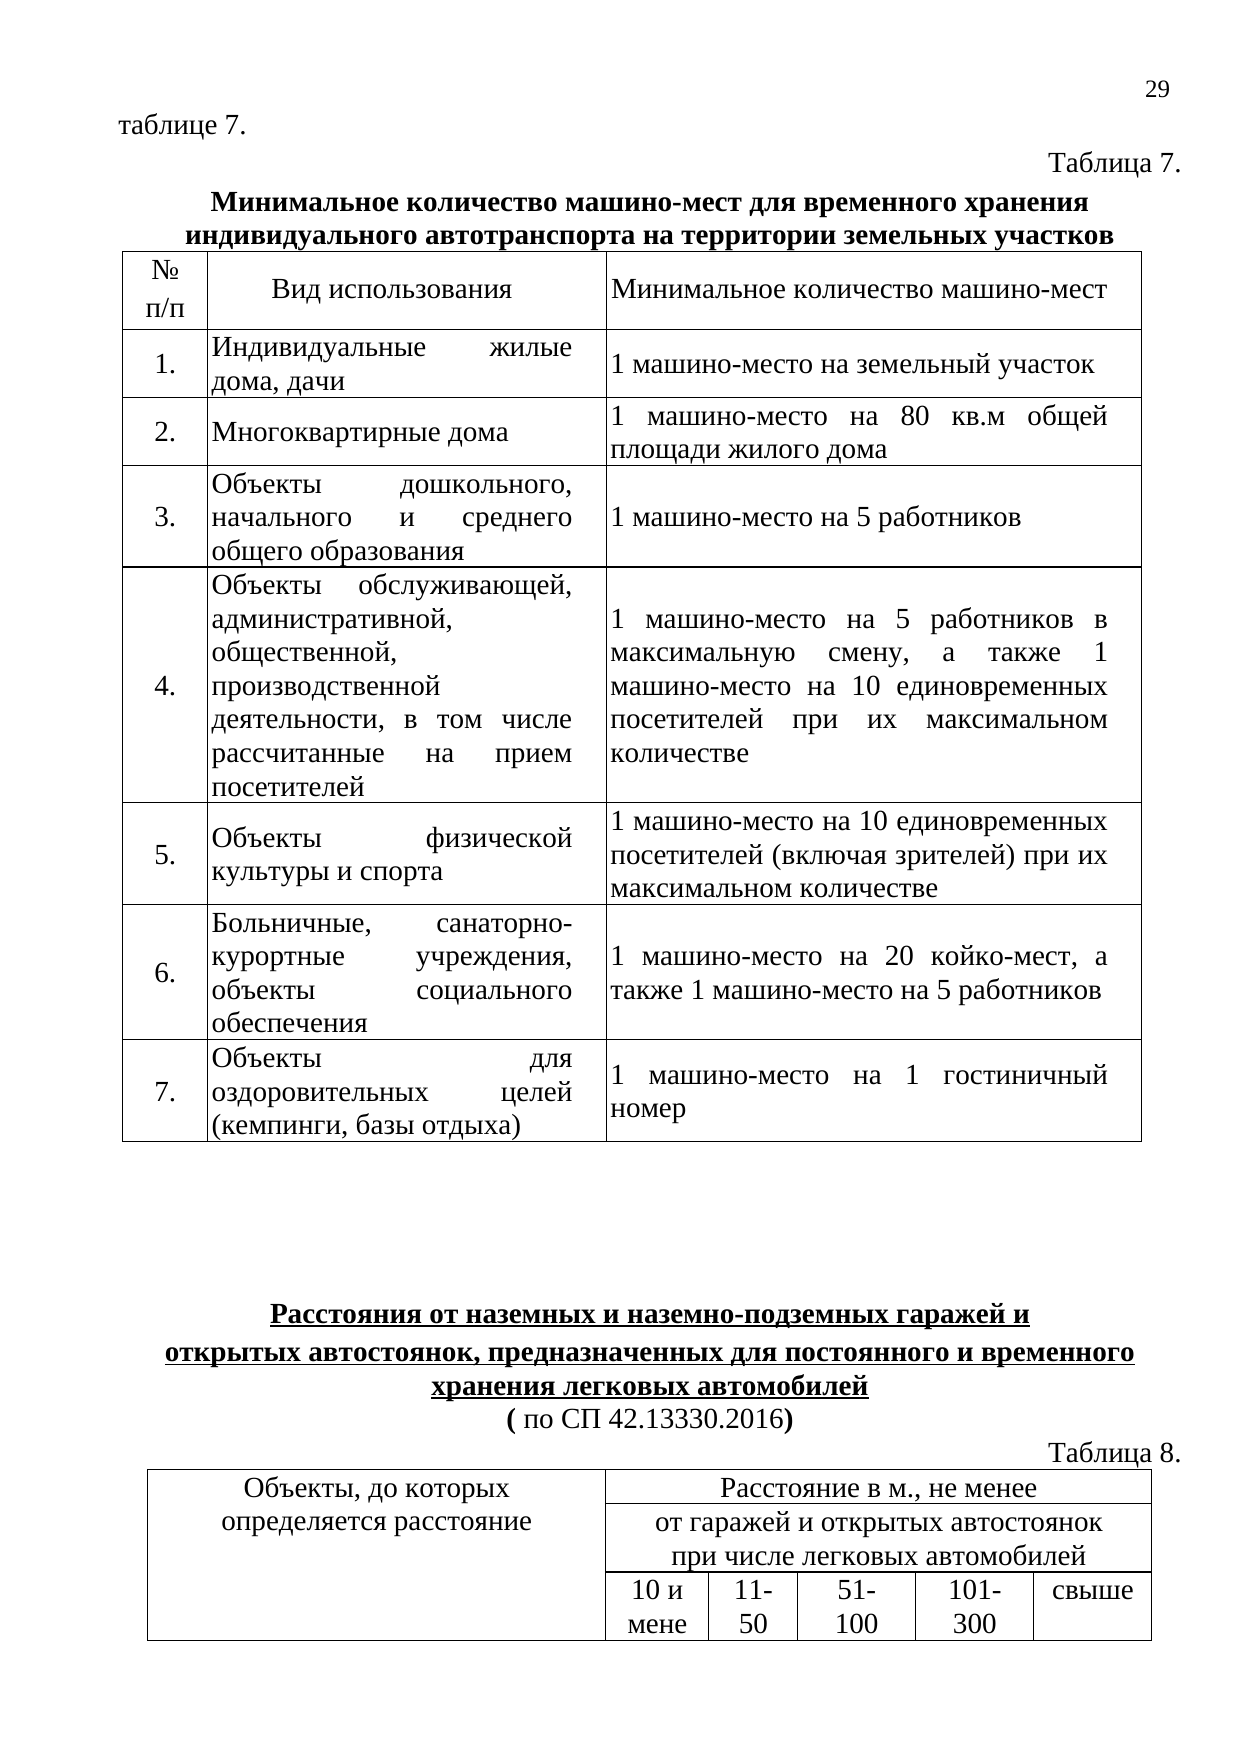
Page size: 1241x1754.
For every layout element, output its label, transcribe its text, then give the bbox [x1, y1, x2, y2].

table_header Вид использования [208, 252, 606, 328]
table_cell Объекты для оздоровительных целей (кемпинги, базы отдыха) [208, 1040, 606, 1141]
table_cell 1 машино-место на 80 кв.м общей площади жилого дома [607, 398, 1141, 465]
table_cell 51- 100 [798, 1573, 915, 1639]
table_cell 5. [123, 803, 207, 904]
text Таблица 7. [118, 145, 1181, 179]
table_cell 10 и менее [606, 1573, 708, 1639]
table_cell 11-50 [709, 1573, 797, 1639]
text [118, 107, 1181, 140]
table_cell от гаражей и открытых автостоянок при числе легковых автомобилей [606, 1504, 1151, 1571]
table_cell Объекты дошкольного, начального и среднего общего образования [208, 466, 606, 566]
text Таблица 8. [118, 1435, 1181, 1469]
table_cell 3. [123, 466, 207, 566]
table_cell 1 машино-место на 20 койко-мест, а также 1 машино-место на 5 работников [607, 905, 1141, 1039]
table_cell Многоквартирные дома [208, 398, 606, 465]
table_cell 6. [123, 905, 207, 1039]
table_cell Объекты обслуживающей, административной, общественной, производственной деятельности, в том числе рассчитанные на прием посетителей [208, 568, 606, 802]
table_cell Больничные, санаторно-курортные учреждения, объекты социального обеспечения [208, 905, 606, 1039]
table_cell 7. [123, 1040, 207, 1141]
table_header Расстояние в м., не менее [606, 1470, 1151, 1503]
table_cell 1 машино-место на 5 работников в максимальную смену, а также 1 машино-место на 10 единовременных посетителей при их максимальном количестве [607, 568, 1141, 802]
table_cell 1 машино-место на 1 гостиничный номер [607, 1040, 1141, 1141]
table_cell 1 машино-место на земельный участок [607, 330, 1141, 397]
table_cell 1. [123, 330, 207, 397]
table_header № п/п [123, 252, 207, 328]
table_header Объекты, до которых определяется расстояние [148, 1470, 605, 1639]
table_cell Объекты физической культуры и спорта [208, 803, 606, 904]
table_cell Индивидуальные жилые дома, дачи [208, 330, 606, 397]
table_cell 1 машино-место на 10 единовременных посетителей (включая зрителей) при их максимальном количестве [607, 803, 1141, 904]
table_cell свыше 300 [1034, 1573, 1151, 1639]
table_cell 4. [123, 568, 207, 802]
table_cell 2. [123, 398, 207, 465]
text Минимальное количество машино-мест для временного хранения индивидуального автотранспорта на территории земельных участков [118, 184, 1181, 251]
text Расстояния от наземных и наземно-подземных гаражей и [118, 1296, 1181, 1329]
table_cell 1 машино-место на 5 работников [607, 466, 1141, 566]
table_header Минимальное количество машино-мест [607, 252, 1141, 328]
table_cell 101- 300 [916, 1573, 1033, 1639]
text ( по СП 42.13330.2016) [118, 1402, 1181, 1435]
text открытых автостоянок, предназначенных для постоянного и временного хранения легковых автомобилей [118, 1334, 1181, 1402]
